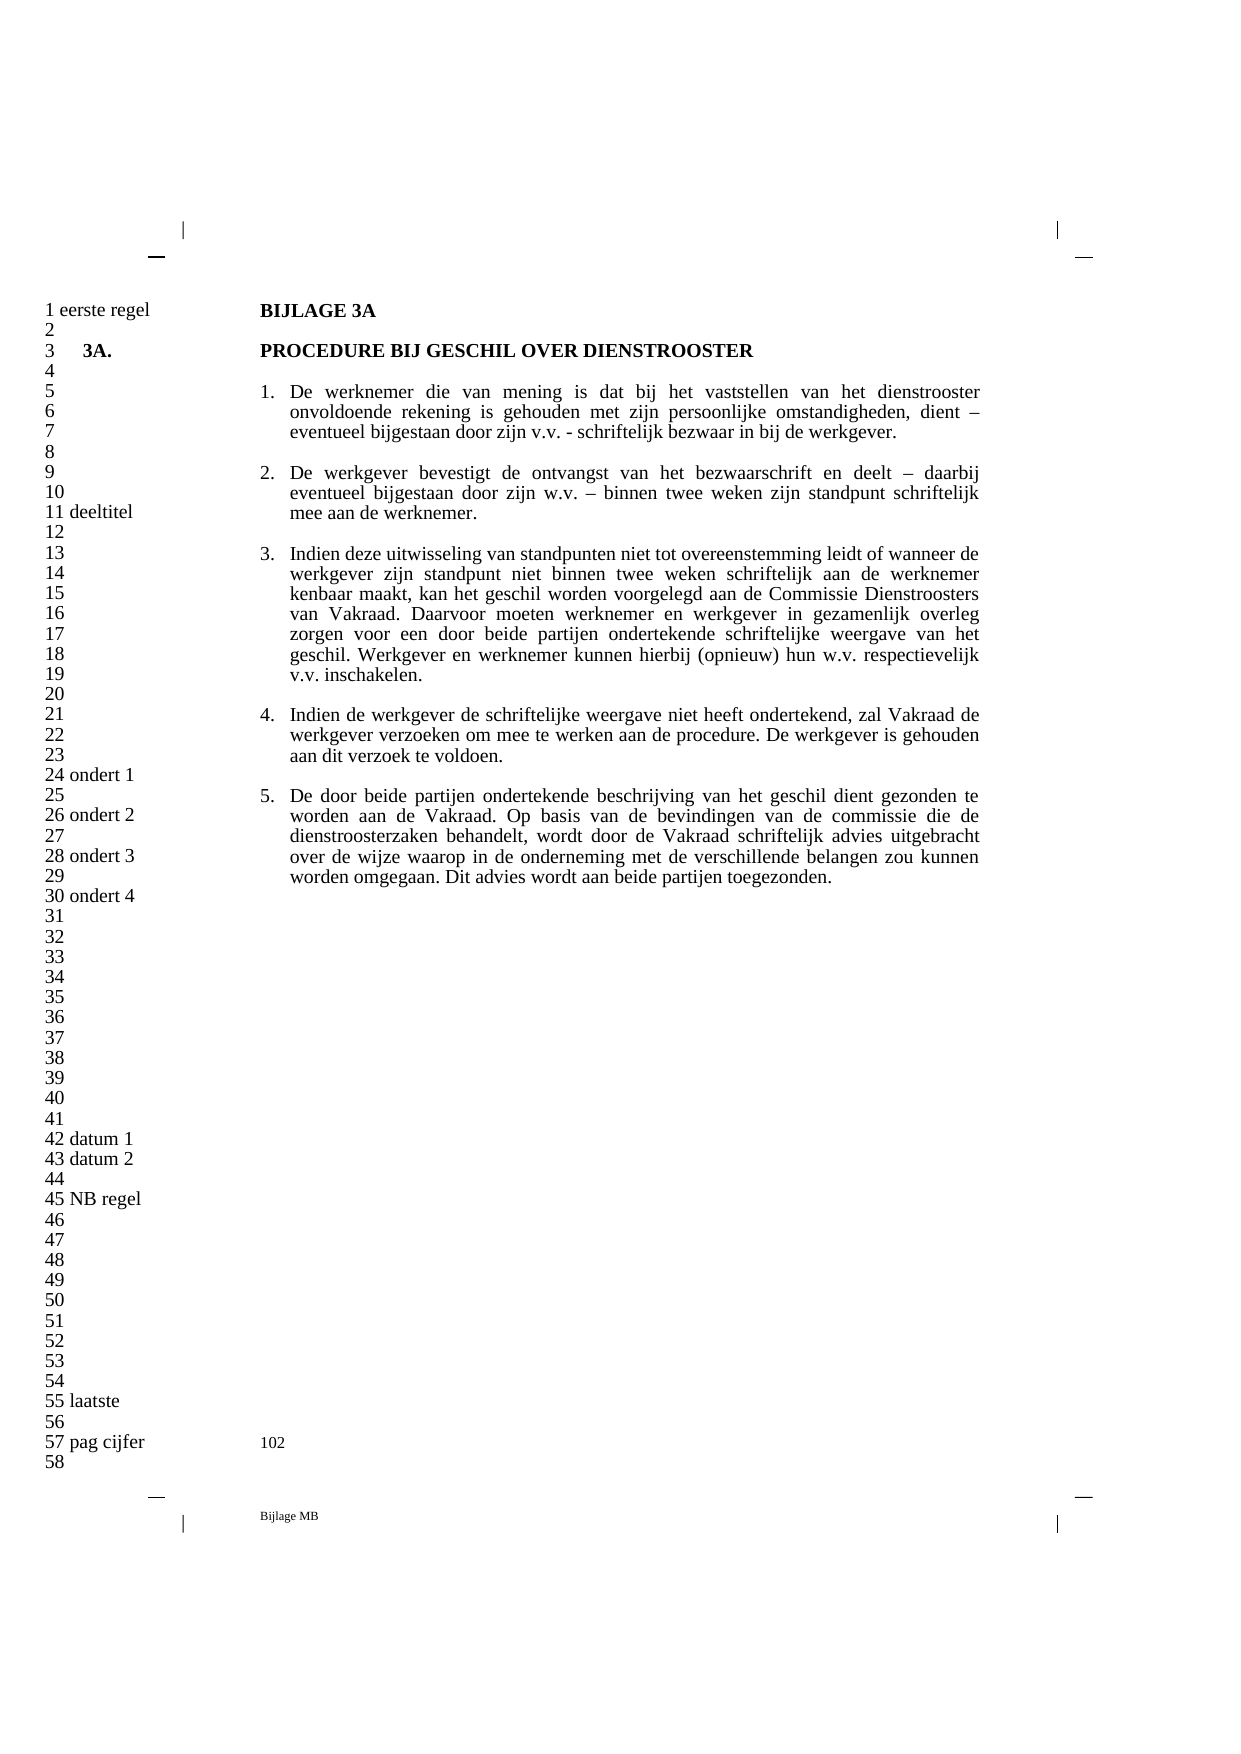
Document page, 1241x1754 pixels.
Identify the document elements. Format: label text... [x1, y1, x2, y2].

text 3A. Procedure bij geschil over dienstrooster [83, 342, 980, 362]
text 3. Indien deze uitwisseling van standpunten niet tot overeenstemming leidt of wanneer de werkgever zijn standpunt niet binnen twee weken schriftelijk aan de werknemer kenbaar maakt, kan het geschil worden voorgelegd aan de Commissie Dienstroosters van Vakraad. Daarvoor moeten werknemer en werkgever in gezamenlijk overleg zorgen voor een door beide partijen ondertekende schriftelijke weergave van het geschil. Werkgever en werknemer kunnen hierbij (opnieuw) hun w.v. respectievelijk v.v. inschakelen. [260, 544, 980, 685]
text 1. De werknemer die van mening is dat bij het vaststellen van het dienstrooster onvoldoende rekening is gehouden met zijn persoonlijke omstandigheden, dient – eventueel bijgestaan door zijn v.v. - schriftelijk bezwaar in bij de werkgever. [260, 382, 980, 443]
text 5. De door beide partijen ondertekende beschrijving van het geschil dient gezonden te worden aan de Vakraad. Op basis van de bevindingen van de commissie die de dienstroosterzaken behandelt, wordt door de Vakraad schriftelijk advies uitgebracht over de wijze waarop in de onderneming met de verschillende belangen zou kunnen worden omgegaan. Dit advies wordt aan beide partijen toegezonden. [260, 786, 980, 887]
text BIJLAGE 3A [260, 301, 980, 321]
text 2. De werkgever bevestigt de ontvangst van het bezwaarschrift en deelt – daarbij eventueel bijgestaan door zijn w.v. – binnen twee weken zijn standpunt schriftelijk mee aan de werknemer. [260, 463, 980, 523]
text 4. Indien de werkgever de schriftelijke weergave niet heeft ondertekend, zal Vakraad de werkgever verzoeken om mee te werken aan de procedure. De werkgever is gehouden aan dit verzoek te voldoen. [260, 705, 980, 766]
